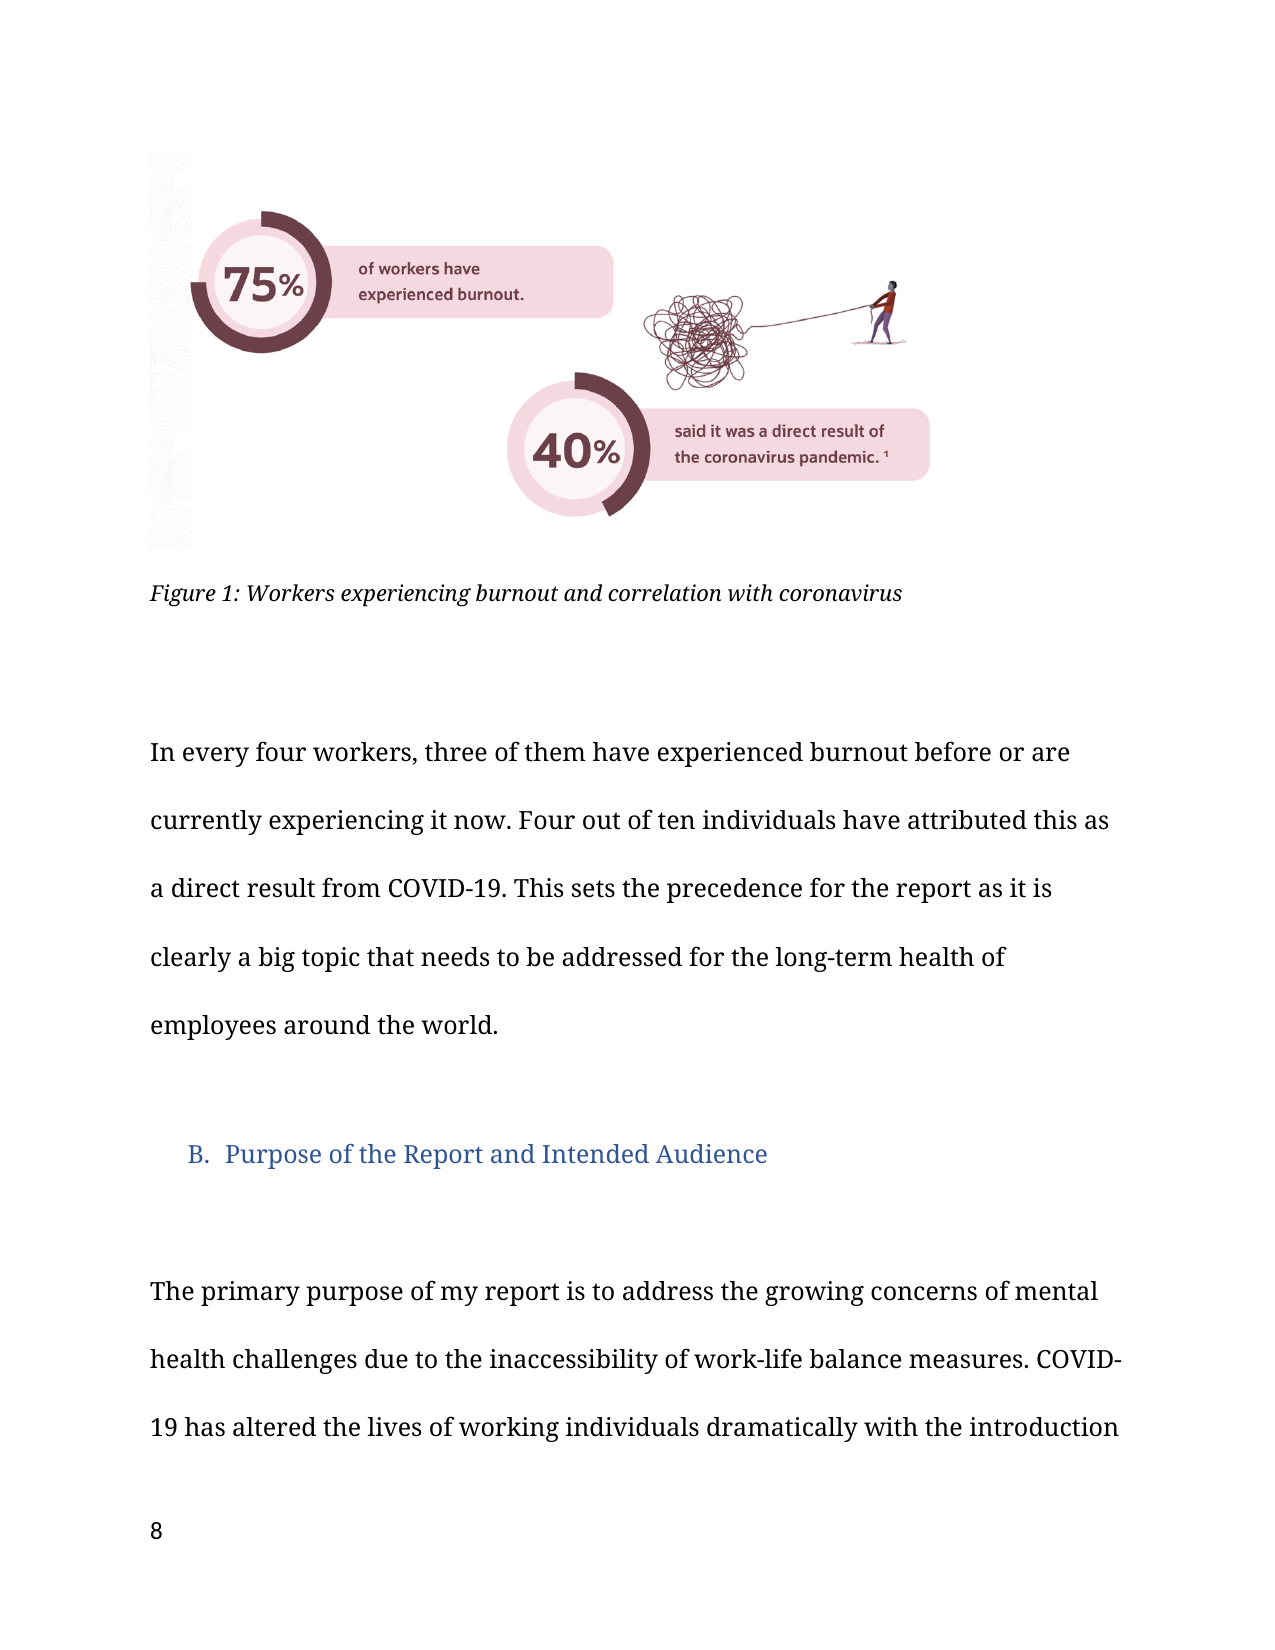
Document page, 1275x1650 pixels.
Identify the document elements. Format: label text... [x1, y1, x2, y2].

subtitle Purpose of the Report and Intended Audience [187, 1137, 1125, 1171]
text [150, 1205, 1125, 1444]
text In every four workers, three of them have experienced burnout before or are currently experiencing it now. Four out of ten individuals have attributed this as a direct result from COVID-19. This sets the precedence for the report as it is clearly a big topic that needs to be addressed for the long-term health of employees around the world. [150, 735, 1125, 1102]
picture [150, 150, 1003, 549]
